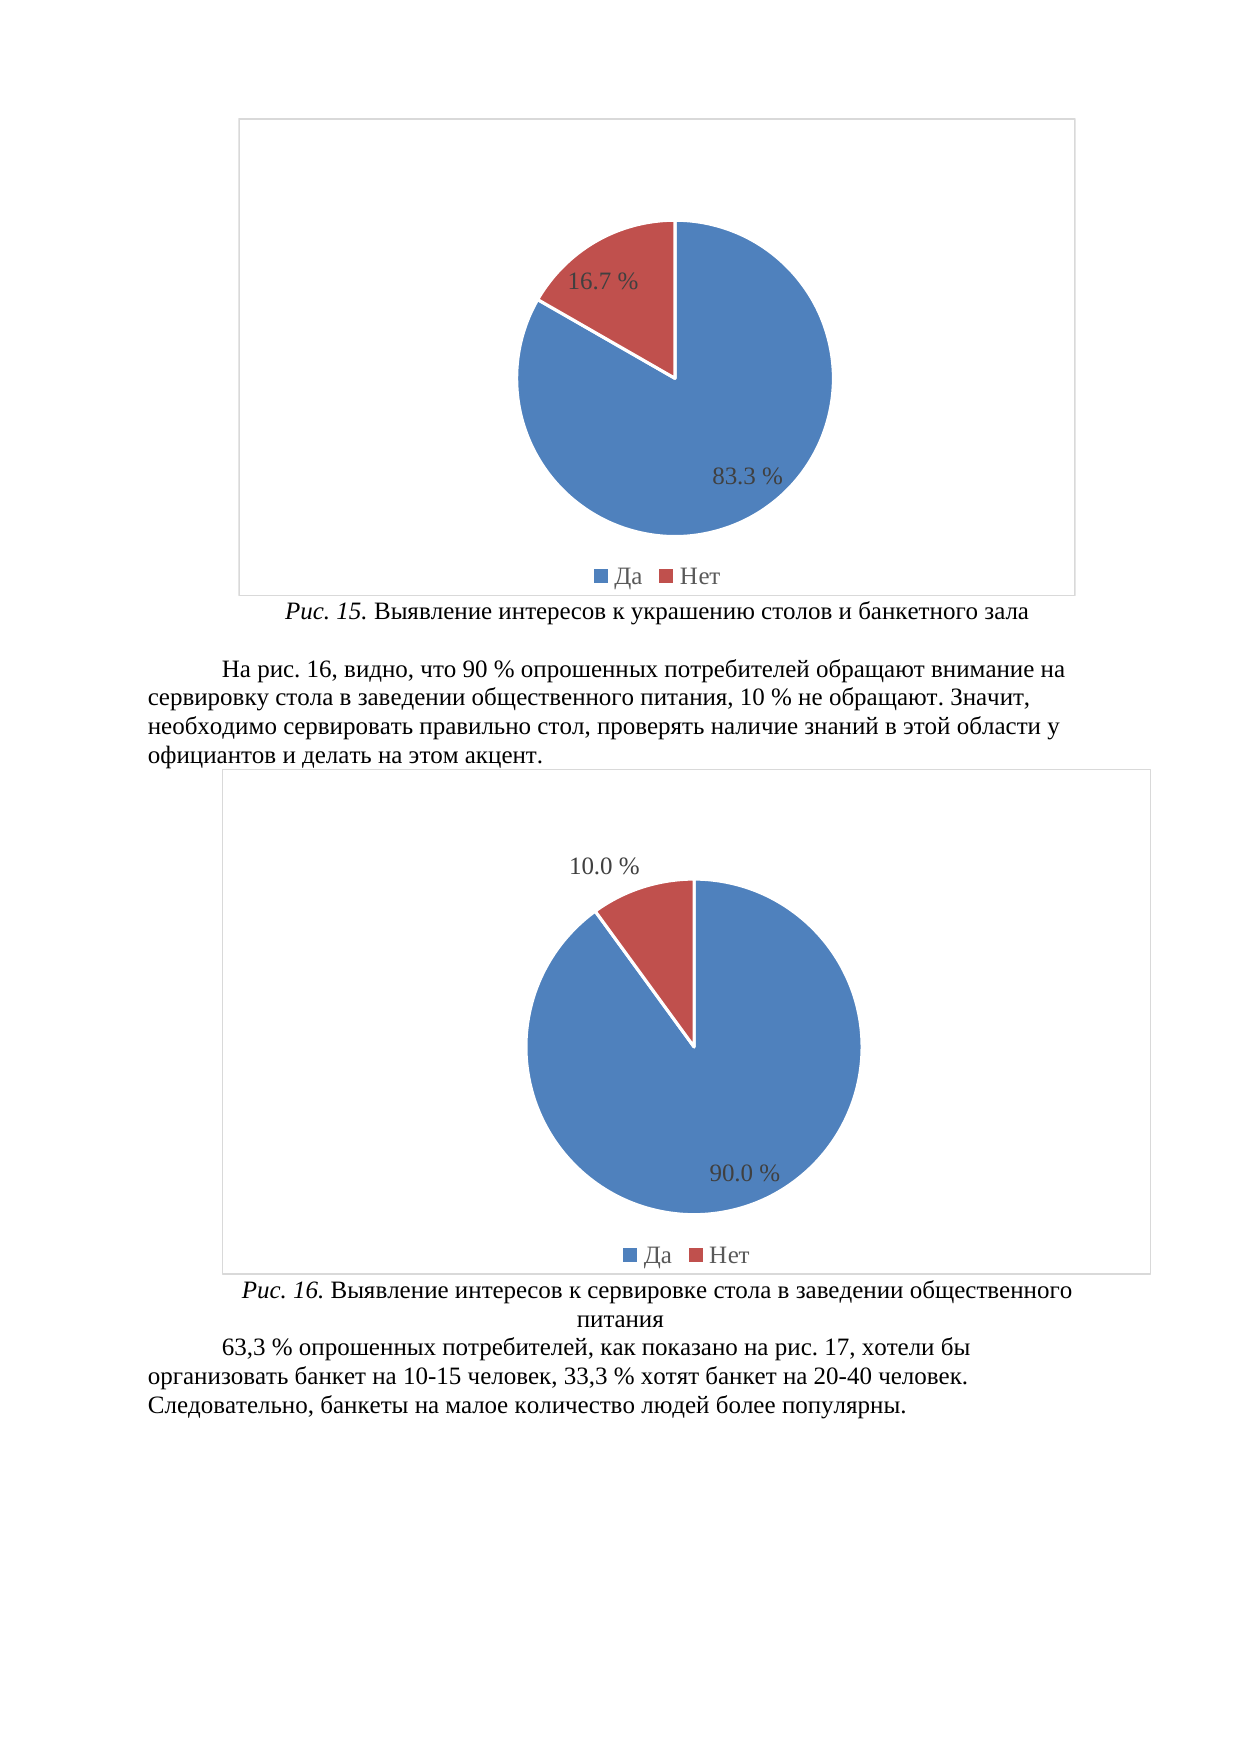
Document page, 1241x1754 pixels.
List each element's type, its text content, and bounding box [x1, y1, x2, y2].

text 63,3 % опрошенных потребителей, как показано на рис. 17, хотели бы организовать банкет на 10-15 человек, 33,3 % хотят банкет на 20-40 человек. Следовательно, банкеты на малое количество людей более популярны. [148, 1332, 1092, 1419]
text Рис. 15. Выявление интересов к украшению столов и банкетного зала [148, 596, 1092, 625]
text Рис. 16. Выявление интересов к сервировке стола в заведении общественного питания [148, 1275, 1092, 1332]
text На рис. 16, видно, что 90 % опрошенных потребителей обращают внимание на сервировку стола в заведении общественного питания, 10 % не обращают. Значит, необходимо сервировать правильно стол, проверять наличие знаний в этой области у официантов и делать на этом акцент. [148, 654, 1092, 769]
